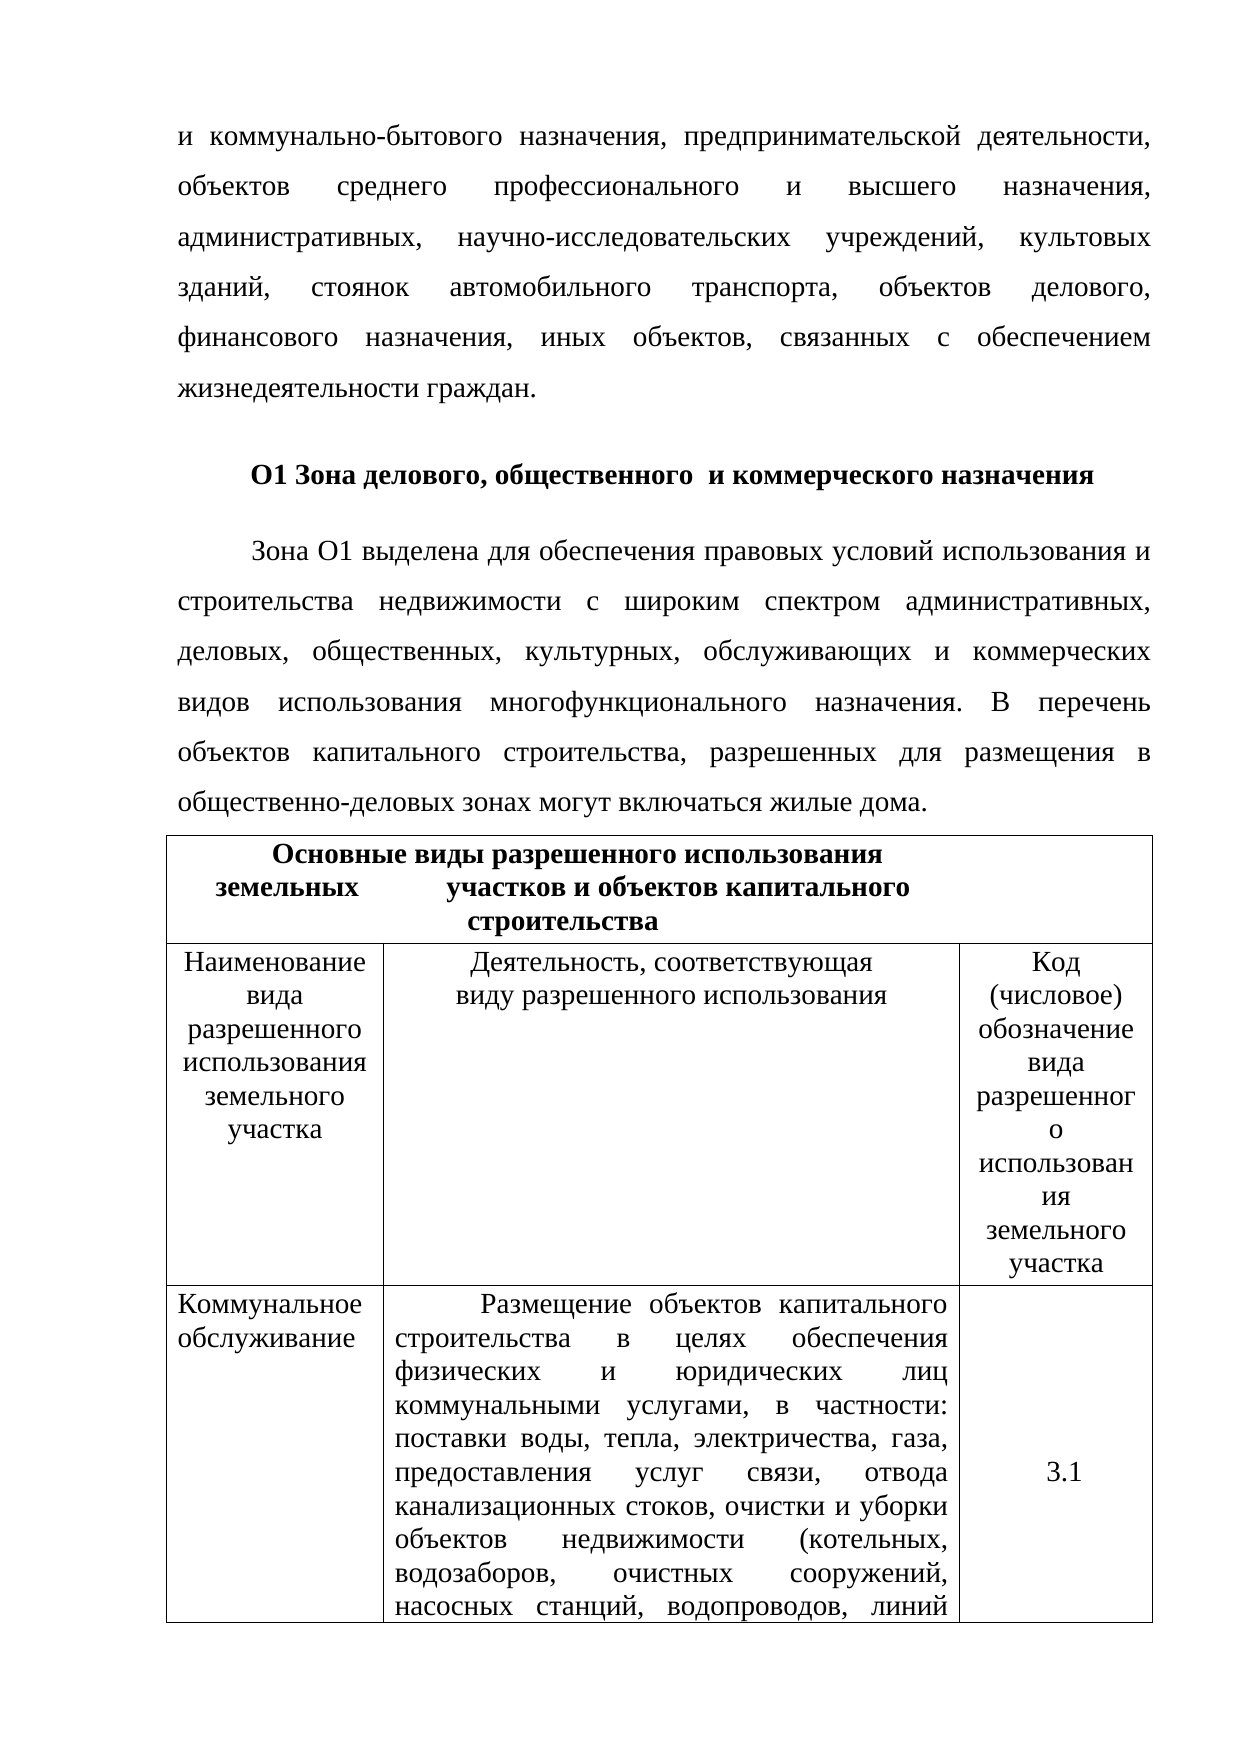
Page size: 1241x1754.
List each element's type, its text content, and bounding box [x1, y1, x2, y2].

table_header [960, 836, 1152, 943]
table_cell Код (числовое) обозначение вида разрешенного использования земельного участка [960, 944, 1152, 1285]
text Зона О1 выделена для обеспечения правовых условий использования и строительства недвижимости с широким спектром административных, деловых, общественных, культурных, обслуживающих и коммерческих видов использования многофункционального назначения. В перечень объектов капитального строительства, разрешенных для размещения в общественно-деловых зонах могут включаться жилые дома. [177, 533, 1152, 818]
text О1 Зона делового, общественного и коммерческого назначения [177, 457, 1152, 491]
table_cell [167, 1286, 383, 1622]
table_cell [384, 1286, 959, 1622]
table_cell Деятельность, соответствующая виду разрешенного использования [384, 944, 959, 1285]
table_cell Наименование вида разрешенного использования земельного участка [167, 944, 383, 1285]
table_cell 3.1 [960, 1286, 1152, 1622]
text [177, 118, 1152, 403]
table_header Основные виды разрешенного использования земельных участков и объектов капитального строительства [167, 836, 960, 943]
